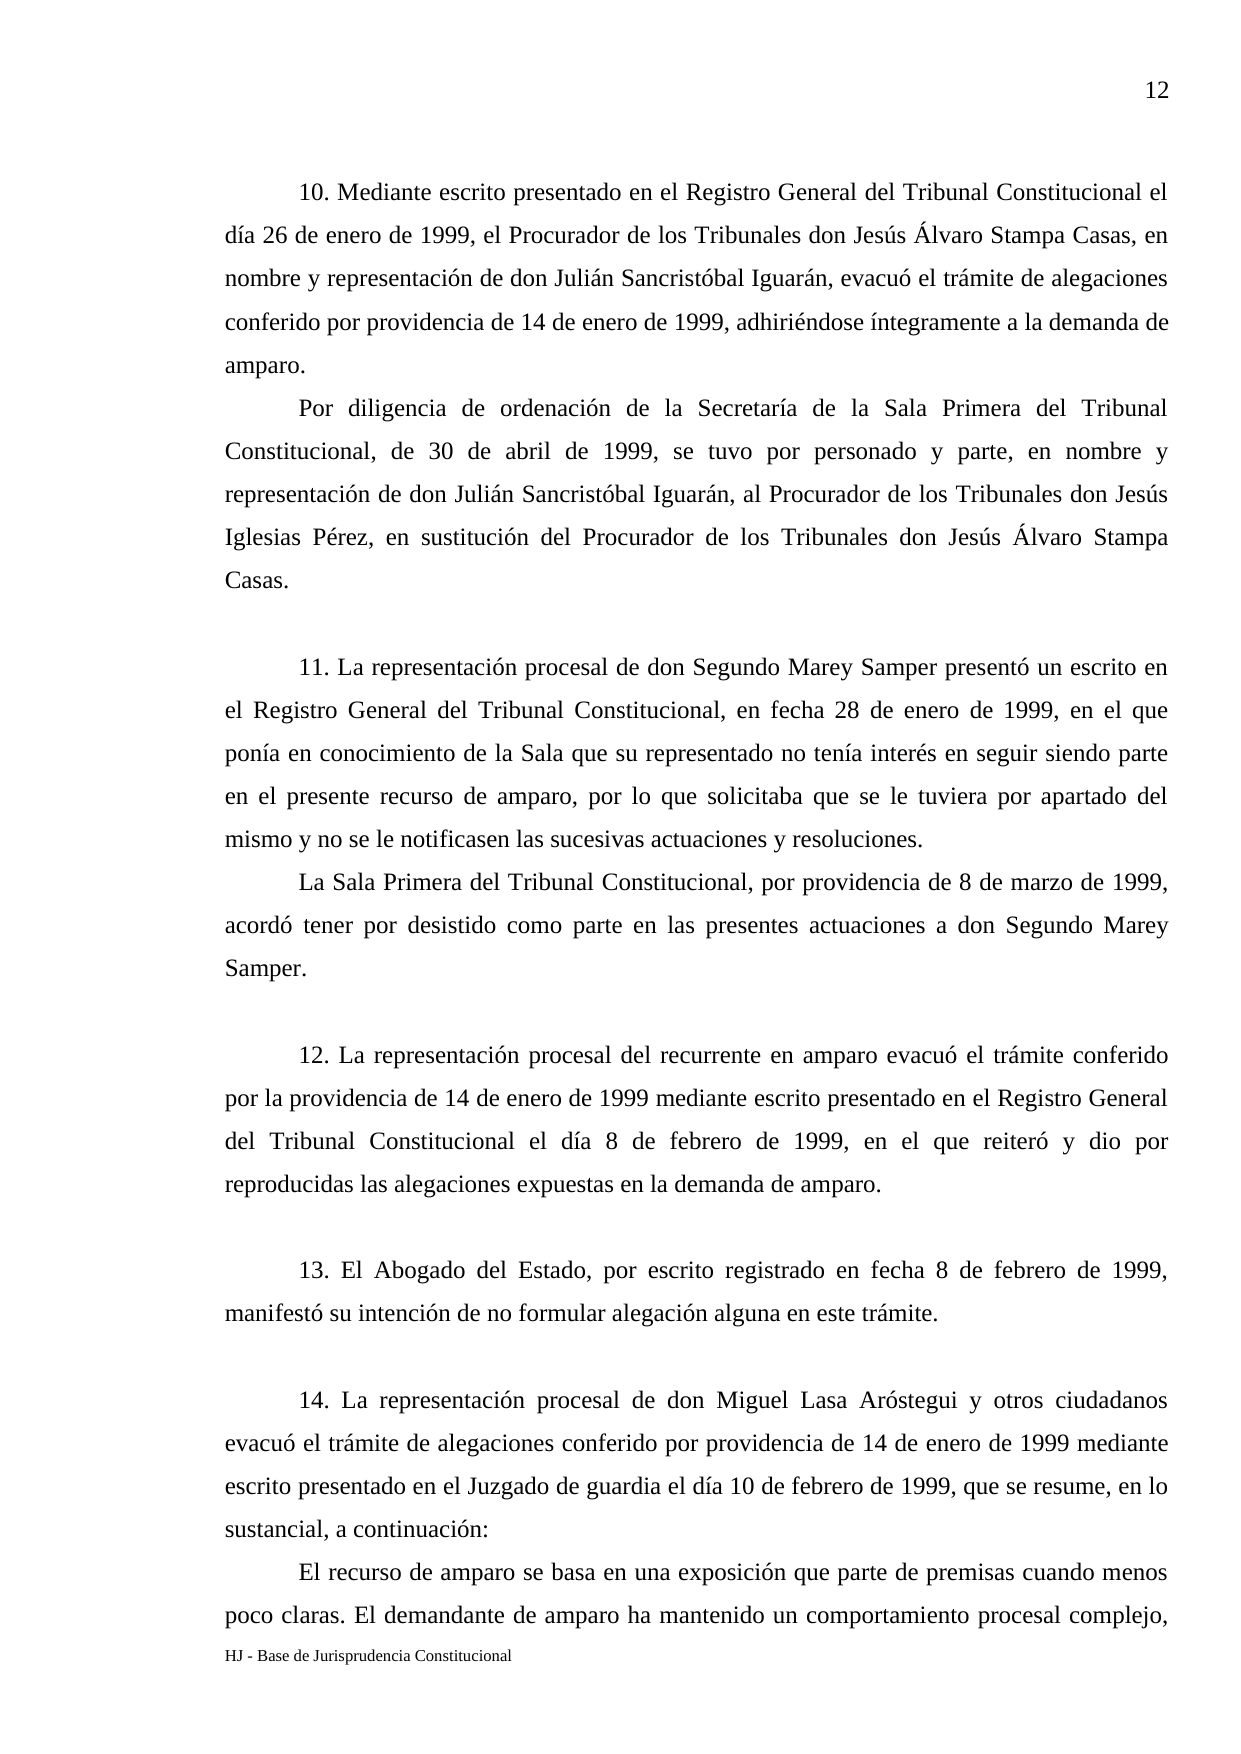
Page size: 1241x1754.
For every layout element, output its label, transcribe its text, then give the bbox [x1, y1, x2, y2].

text 14. La representación procesal de don Miguel Lasa Aróstegui y otros ciudadanos evacuó el trámite de alegaciones conferido por providencia de 14 de enero de 1999 mediante escrito presentado en el Juzgado de guardia el día 10 de febrero de 1999, que se resume, en lo sustancial, a continuación: [224, 1385, 1169, 1543]
text Por diligencia de ordenación de la Secretaría de la Sala Primera del Tribunal Constitucional, de 30 de abril de 1999, se tuvo por personado y parte, en nombre y representación de don Julián Sancristóbal Iguarán, al Procurador de los Tribunales don Jesús Iglesias Pérez, en sustitución del Procurador de los Tribunales don Jesús Álvaro Stampa Casas. [224, 393, 1169, 594]
text 10. Mediante escrito presentado en el Registro General del Tribunal Constitucional el día 26 de enero de 1999, el Procurador de los Tribunales don Jesús Álvaro Stampa Casas, en nombre y representación de don Julián Sancristóbal Iguarán, evacuó el trámite de alegaciones conferido por providencia de 14 de enero de 1999, adhiriéndose íntegramente a la demanda de amparo. [224, 177, 1169, 378]
text La Sala Primera del Tribunal Constitucional, por providencia de 8 de marzo de 1999, acordó tener por desistido como parte en las presentes actuaciones a don Segundo Marey Samper. [224, 867, 1169, 982]
text 11. La representación procesal de don Segundo Marey Samper presentó un escrito en el Registro General del Tribunal Constitucional, en fecha 28 de enero de 1999, en el que ponía en conocimiento de la Sala que su representado no tenía interés en seguir siendo parte en el presente recurso de amparo, por lo que solicitaba que se le tuviera por apartado del mismo y no se le notificasen las sucesivas actuaciones y resoluciones. [224, 652, 1169, 853]
text 12. La representación procesal del recurrente en amparo evacuó el trámite conferido por la providencia de 14 de enero de 1999 mediante escrito presentado en el Registro General del Tribunal Constitucional el día 8 de febrero de 1999, en el que reiteró y dio por reproducidas las alegaciones expuestas en la demanda de amparo. [224, 1040, 1169, 1198]
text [224, 1557, 1169, 1629]
text 13. El Abogado del Estado, por escrito registrado en fecha 8 de febrero de 1999, manifestó su intención de no formular alegación alguna en este trámite. [224, 1255, 1169, 1327]
